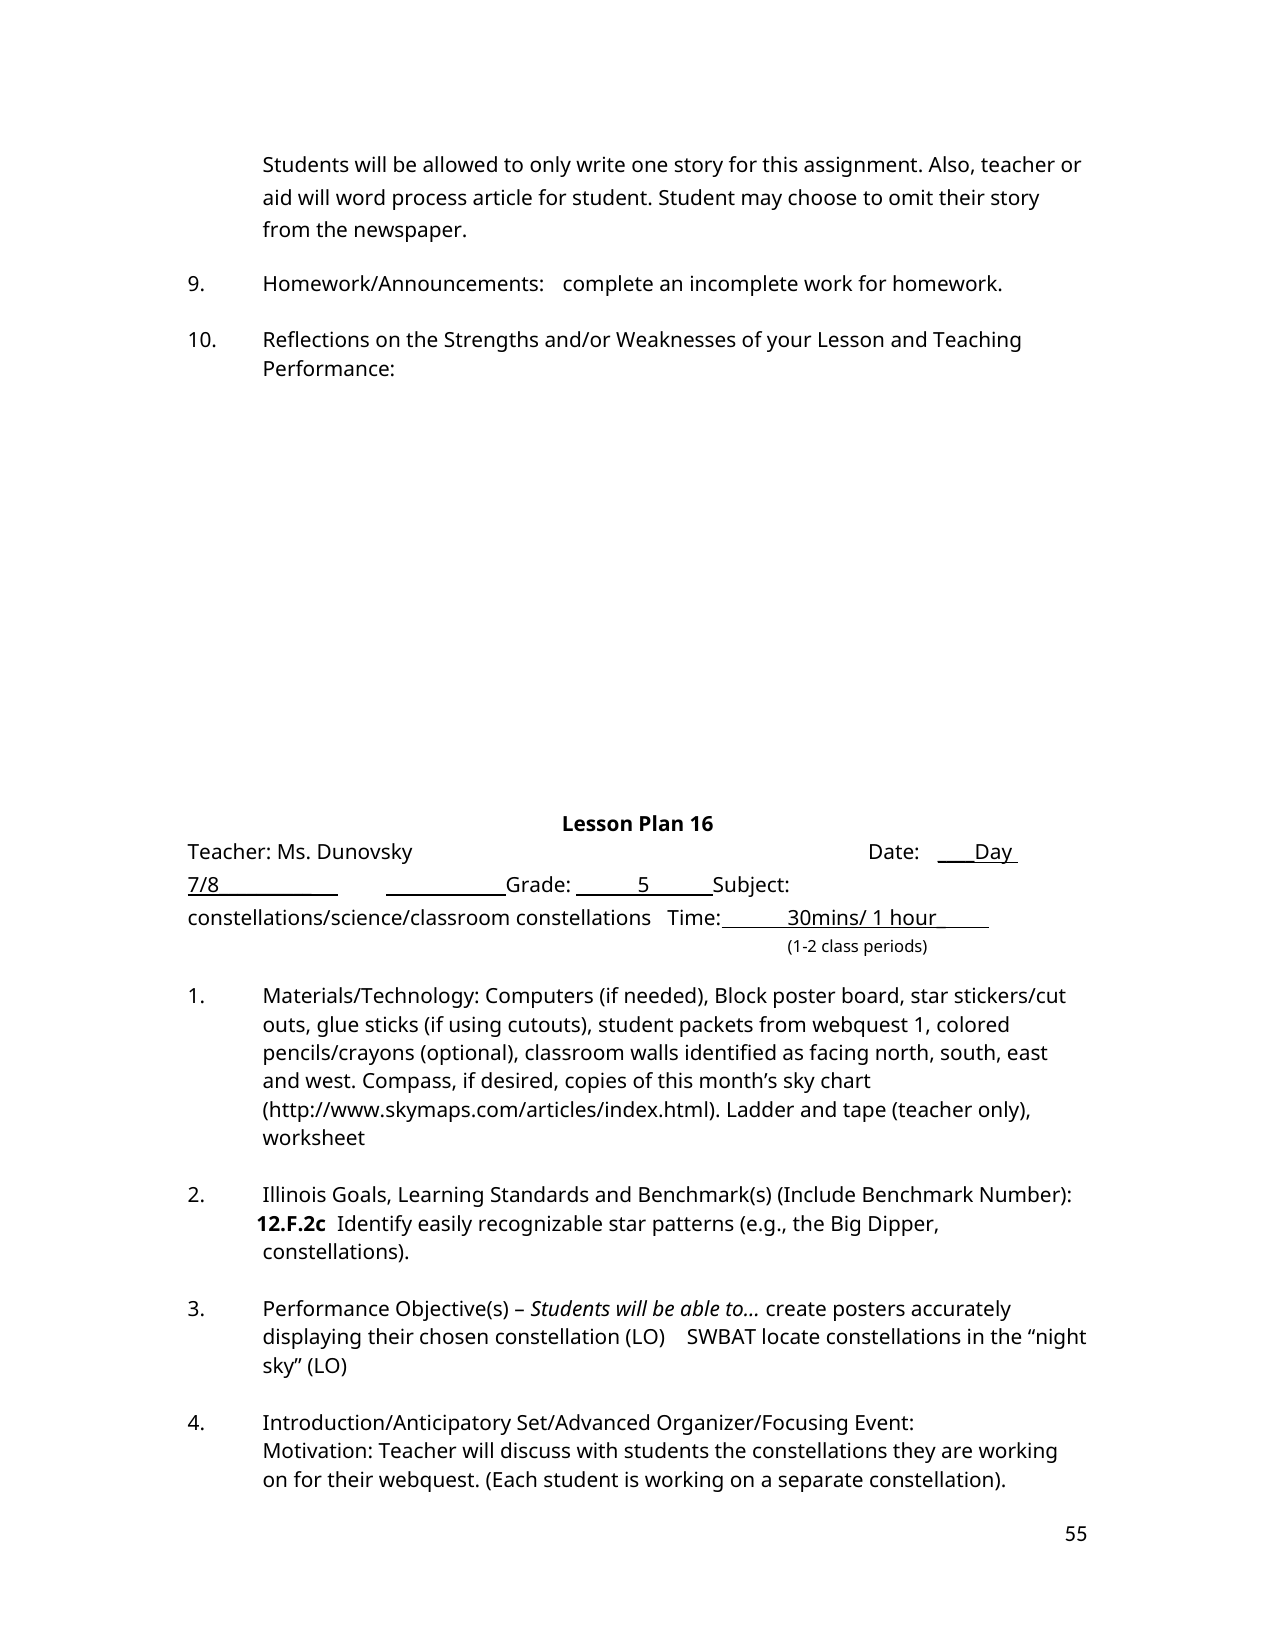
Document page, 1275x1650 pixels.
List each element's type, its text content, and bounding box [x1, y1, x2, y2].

text Teacher: Ms. Dunovsky Date: ____Day 7/8__________ Grade: 5 Subject: constellations/science/classroom constellations Time: 30mins/ 1 hour_ (1-2 class periods) [187, 837, 1087, 957]
text Students will be allowed to only write one story for this assignment. Also, teacher or aid will word process article for student. Student may choose to omit their story from the newspaper. [262, 150, 1087, 244]
list Homework/Announcements: complete an incomplete work for homework. [187, 269, 1087, 297]
text Motivation: Teacher will discuss with students the constellations they are working on for their webquest. (Each student is working on a separate constellation). [262, 1436, 1087, 1493]
text constellations). [187, 1237, 1087, 1266]
list Illinois Goals, Learning Standards and Benchmark(s) (Include Benchmark Number): [187, 1180, 1087, 1209]
list Reflections on the Strengths and/or Weaknesses of your Lesson and Teaching Performance: [187, 326, 1087, 382]
list Performance Objective(s) – Students will be able to… create posters accurately displaying their chosen constellation (LO) SWBAT locate constellations in the “night sky” (LO) [187, 1294, 1087, 1379]
text 12.F.2c Identify easily recognizable star patterns (e.g., the Big Dipper, [187, 1209, 1087, 1237]
title Lesson Plan 16 [187, 809, 1087, 837]
list Introduction/Anticipatory Set/Advanced Organizer/Focusing Event: [187, 1408, 1087, 1436]
list Materials/Technology: Computers (if needed), Block poster board, star stickers/cut outs, glue sticks (if using cutouts), student packets from webquest 1, colored pencils/crayons (optional), classroom walls identified as facing north, south, east and west. Compass, if desired, copies of this month’s sky chart (http://www.skymaps.com/articles/index.html). Ladder and tape (teacher only), worksheet [187, 981, 1087, 1152]
